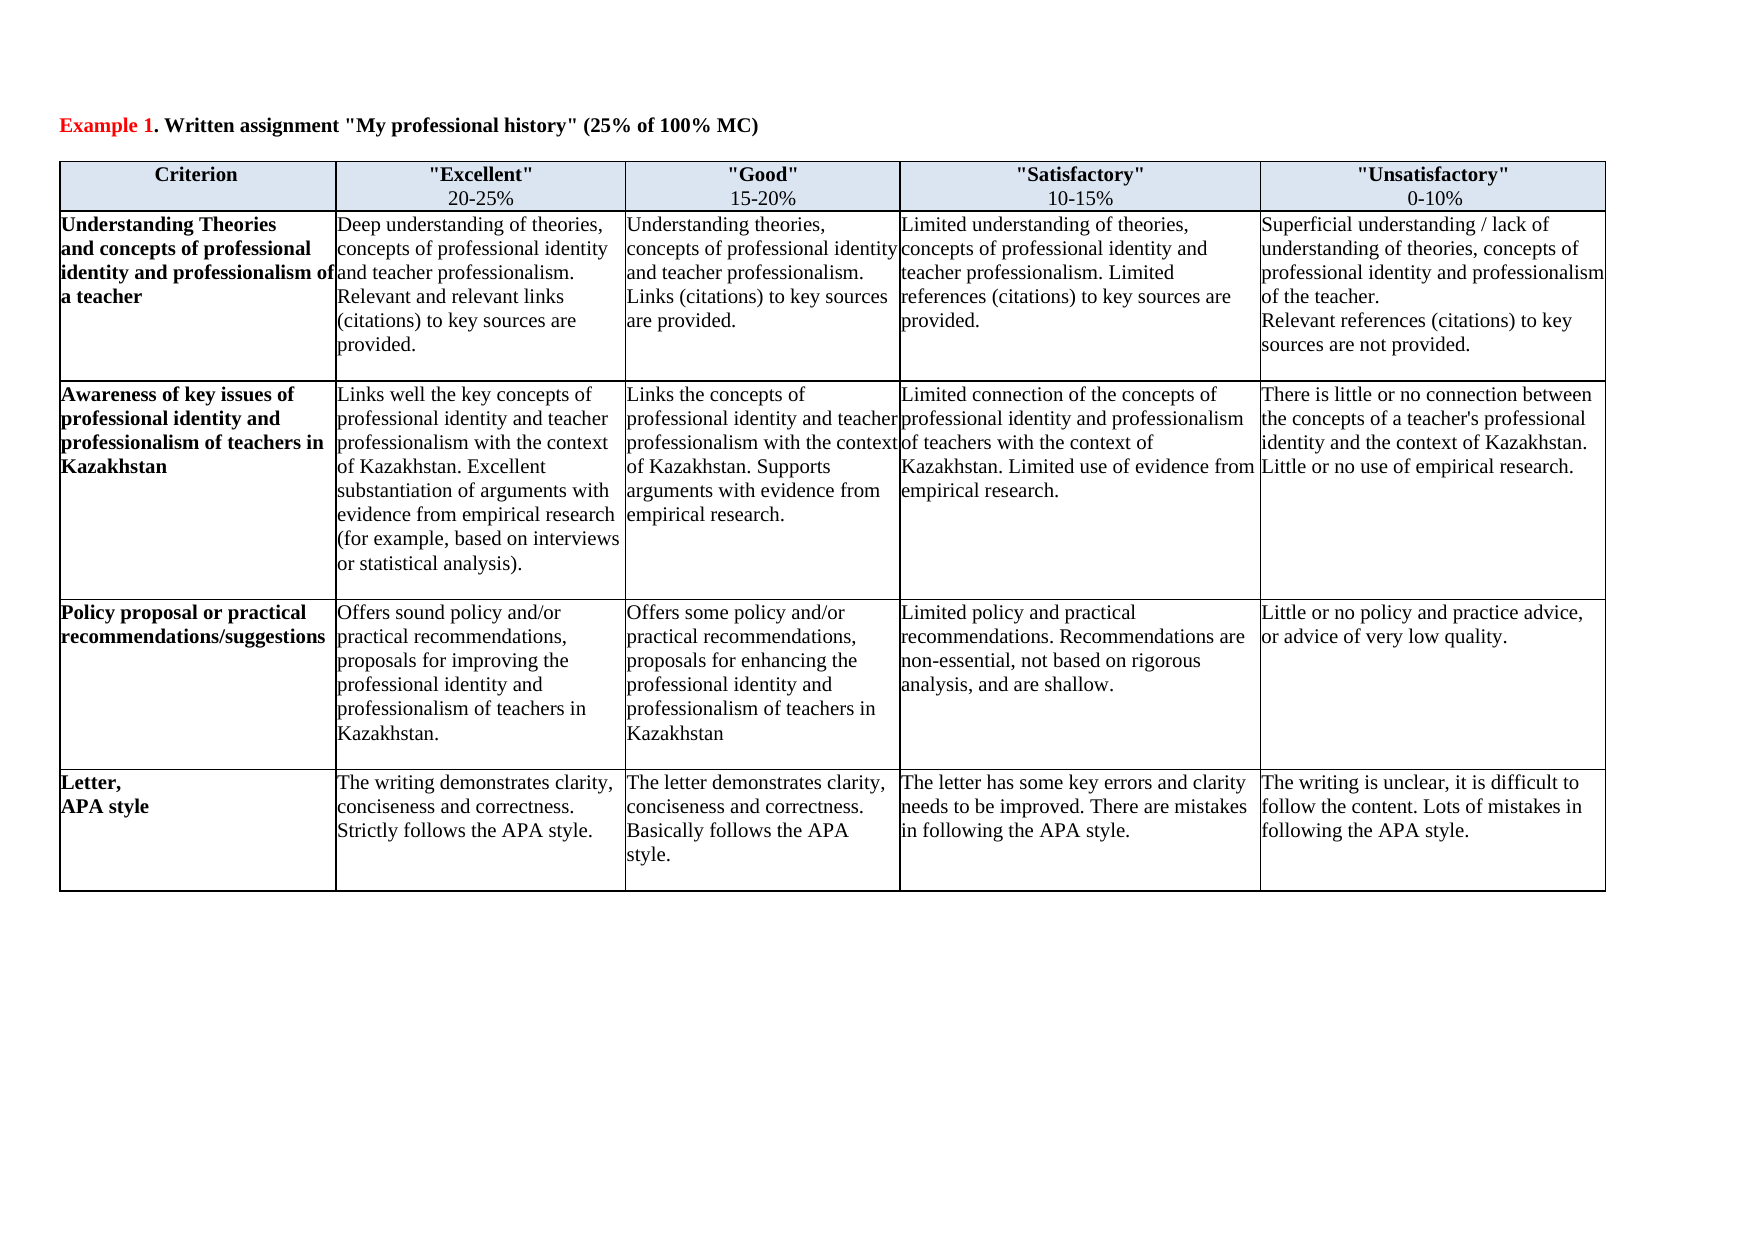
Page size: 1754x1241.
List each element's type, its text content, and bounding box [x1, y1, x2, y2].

table_cell Policy proposal or practical recommendations/suggestions [61, 600, 335, 768]
table_header "Good" 15-20% [626, 162, 899, 210]
table_cell Offers sound policy and/or practical recommendations, proposals for improving the professional identity and professionalism of teachers in Kazakhstan. [337, 600, 625, 768]
table_cell Understanding Theories and concepts of professional identity and professionalism of a teacher [61, 212, 335, 380]
table_cell Offers some policy and/or practical recommendations, proposals for enhancing the professional identity and professionalism of teachers in Kazakhstan [626, 600, 899, 768]
table_cell Limited connection of the concepts of professional identity and professionalism of teachers with the context of Kazakhstan. Limited use of evidence from empirical research. [901, 382, 1260, 598]
table_header "Unsatisfactory" 0-10% [1261, 162, 1605, 210]
table_cell Limited understanding of theories, concepts of professional identity and teacher professionalism. Limited references (citations) to key sources are provided. [901, 212, 1260, 380]
table_cell Limited policy and practical recommendations. Recommendations are non-essential, not based on rigorous analysis, and are shallow. [901, 600, 1260, 768]
table_cell Understanding theories, concepts of professional identity and teacher professionalism. Links (citations) to key sources are provided. [626, 212, 899, 380]
table_header Criterion [61, 162, 335, 210]
table_cell The letter demonstrates clarity, conciseness and correctness. Basically follows the APA style. [626, 770, 899, 890]
text Example 1. Written assignment "My professional history" (25% of 100% MC) [59, 113, 1606, 137]
table_cell Little or no policy and practice advice, or advice of very low quality. [1261, 600, 1605, 768]
table_header "Satisfactory" 10-15% [901, 162, 1260, 210]
table_cell Superficial understanding / lack of understanding of theories, concepts of professional identity and professionalism of the teacher. Relevant references (citations) to key sources are not provided. [1261, 212, 1605, 380]
table_cell Deep understanding of theories, concepts of professional identity and teacher professionalism. Relevant and relevant links (citations) to key sources are provided. [337, 212, 625, 380]
table_cell The letter has some key errors and clarity needs to be improved. There are mistakes in following the APA style. [901, 770, 1260, 890]
table_cell Awareness of key issues of professional identity and professionalism of teachers in Kazakhstan [61, 382, 335, 598]
table_cell The writing is unclear, it is difficult to follow the content. Lots of mistakes in following the APA style. [1261, 770, 1605, 890]
table_header "Excellent" 20-25% [337, 162, 625, 210]
table_cell Links well the key concepts of professional identity and teacher professionalism with the context of Kazakhstan. Excellent substantiation of arguments with evidence from empirical research (for example, based on interviews or statistical analysis). [337, 382, 625, 598]
table_cell The writing demonstrates clarity, conciseness and correctness. Strictly follows the APA style. [337, 770, 625, 890]
table_cell Letter, APA style [61, 770, 335, 890]
table_cell Links the concepts of professional identity and teacher professionalism with the context of Kazakhstan. Supports arguments with evidence from empirical research. [626, 382, 899, 598]
table_cell There is little or no connection between the concepts of a teacher's professional identity and the context of Kazakhstan. Little or no use of empirical research. [1261, 382, 1605, 598]
